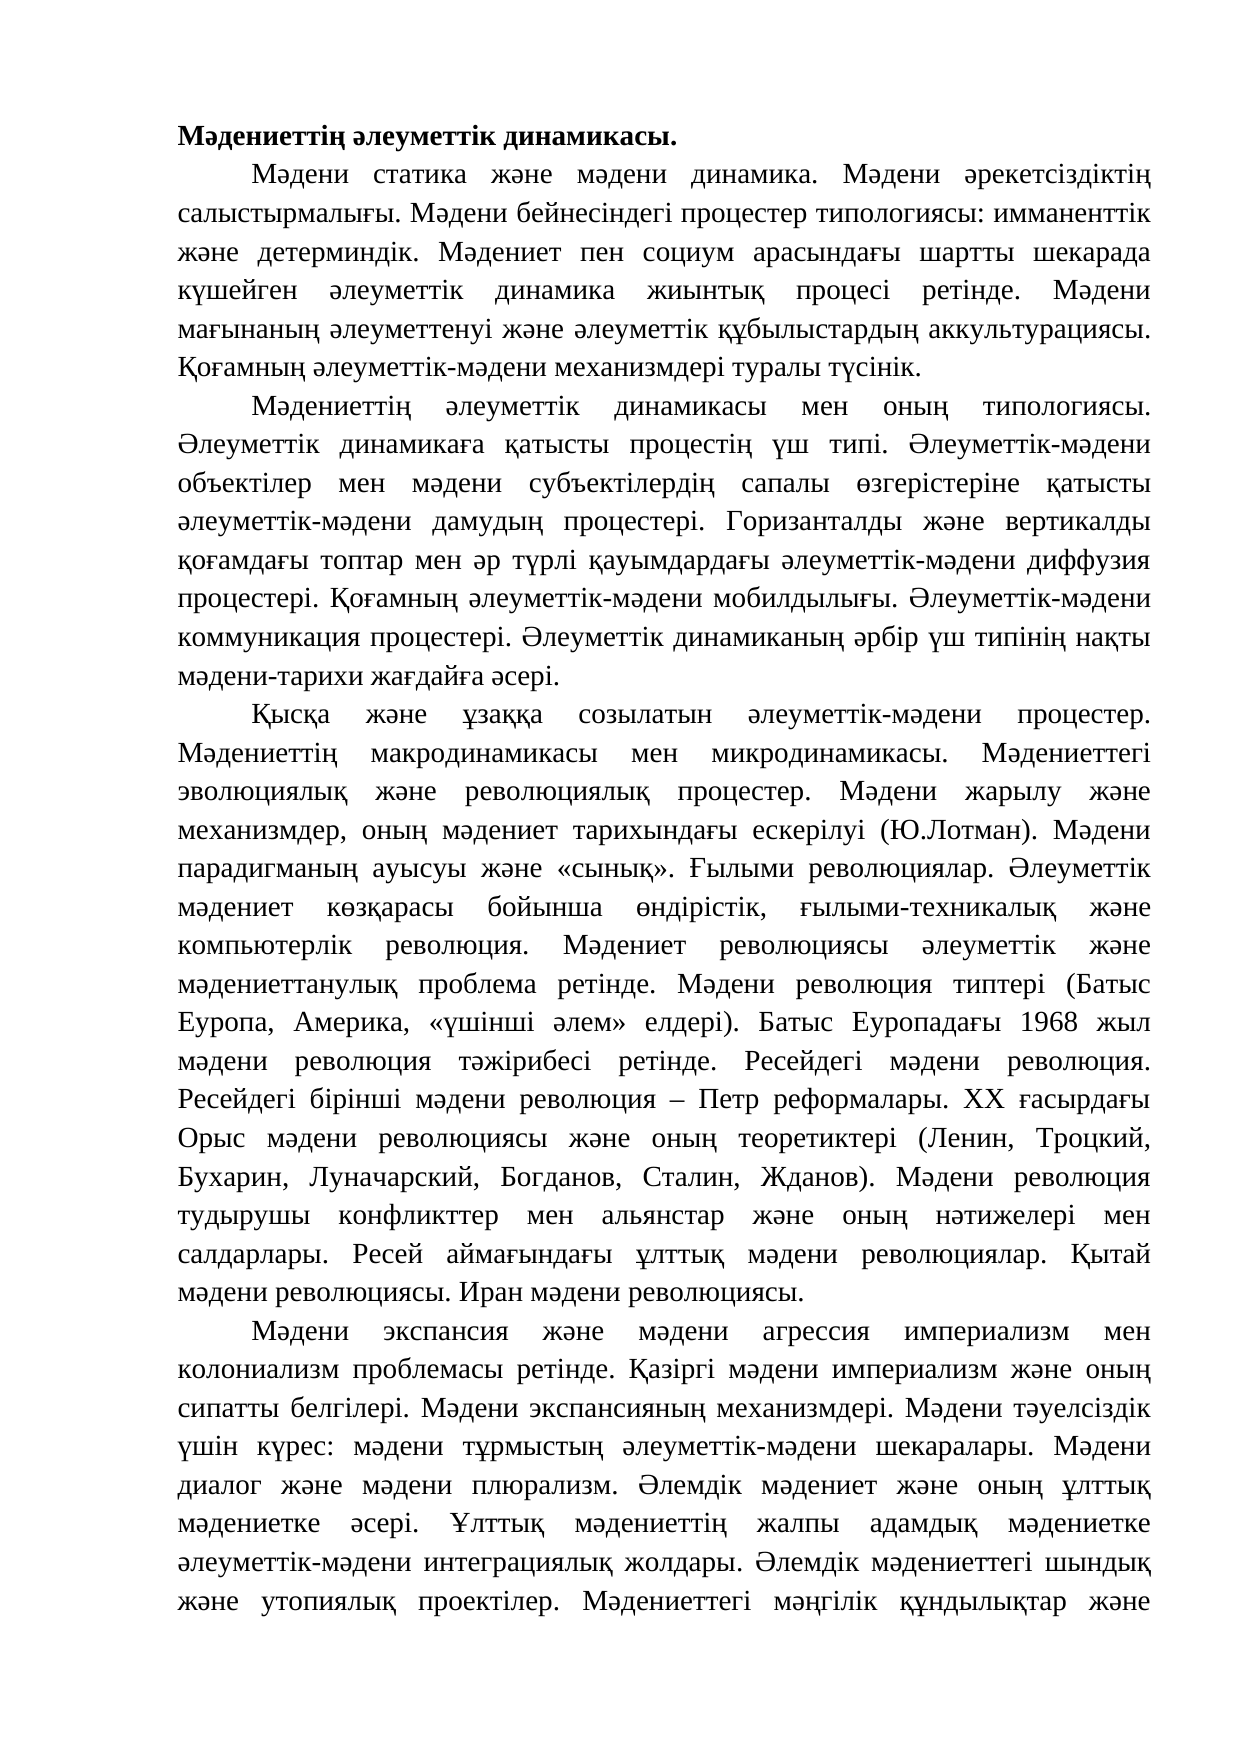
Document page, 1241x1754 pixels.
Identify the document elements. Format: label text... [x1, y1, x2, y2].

text Мәдениеттің әлеуметтік динамикасы. [177, 118, 1152, 152]
text Қысқа және ұзаққа созылатын әлеуметтік-мәдени процестер. Мәдениеттің макродинамикасы мен микродинамикасы. Мәдениеттегі эволюциялық және революциялық процестер. Мәдени жарылу және механизмдер, оның мәдениет тарихындағы ескерілуі (Ю.Лотман). Мәдени парадигманың ауысуы және «сынық». Ғылыми революциялар. Әлеуметтік мәдениет көзқарасы бойынша өндірістік, ғылыми-техникалық және компьютерлік революция. Мәдениет революциясы әлеуметтік және мәдениеттанулық проблема ретінде. Мәдени революция типтері (Батыс Еуропа, Америка, «үшінші әлем» елдері). Батыс Еуропадағы 1968 жыл мәдени революция тәжірибесі ретінде. Ресейдегі мәдени революция. Ресейдегі бірінші мәдени революция – Петр реформалары. XX ғасырдағы Орыс мәдени революциясы және оның теоретиктері (Ленин, Троцкий, Бухарин, Луначарский, Богданов, Сталин, Жданов). Мәдени революция тудырушы конфликттер мен альянстар және оның нәтижелері мен салдарлары. Ресей аймағындағы ұлттық мәдени революциялар. Қытай мәдени революциясы. Иран мәдени революциясы. [177, 696, 1152, 1308]
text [177, 1313, 1152, 1616]
text Мәдени статика және мәдени динамика. Мәдени әрекетсіздіктің салыстырмалығы. Мәдени бейнесіндегі процестер типологиясы: имманенттік және детерминдік. Мәдениет пен социум арасындағы шартты шекарада күшейген әлеуметтік динамика жиынтық процесі ретінде. Мәдени мағынаның әлеуметтенуі және әлеуметтік құбылыстардың аккультурациясы. Қоғамның әлеуметтік-мәдени механизмдері туралы түсінік. [177, 157, 1152, 383]
text Мәдениеттің әлеуметтік динамикасы мен оның типологиясы. Әлеуметтік динамикаға қатысты процестің үш типі. Әлеуметтік-мәдени объектілер мен мәдени субъектілердің сапалы өзгерістеріне қатысты әлеуметтік-мәдени дамудың процестері. Горизанталды және вертикалды қоғамдағы топтар мен әр түрлі қауымдардағы әлеуметтік-мәдени диффузия процестері. Қоғамның әлеуметтік-мәдени мобилдылығы. Әлеуметтік-мәдени коммуникация процестері. Әлеуметтік динамиканың әрбір үш типінің нақты мәдени-тарихи жағдайға әсері. [177, 388, 1152, 691]
